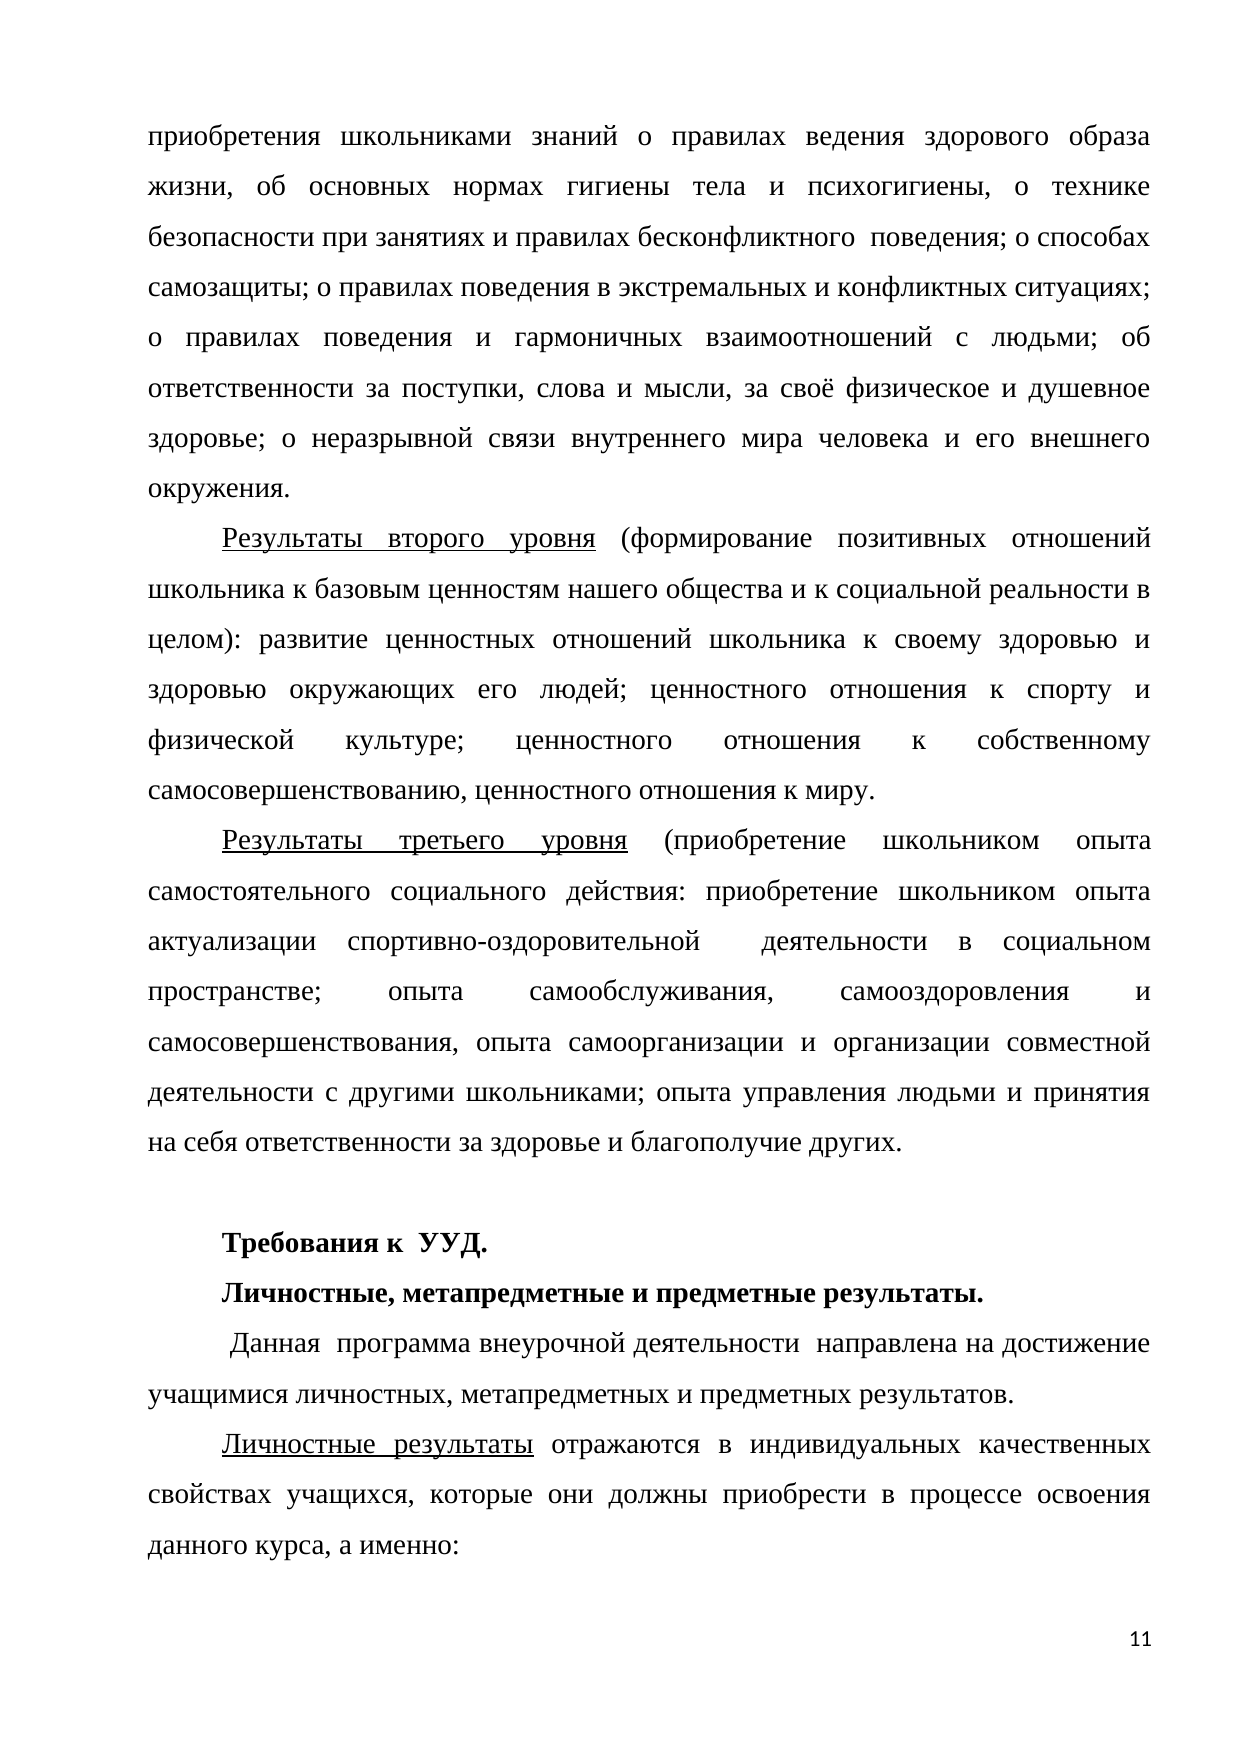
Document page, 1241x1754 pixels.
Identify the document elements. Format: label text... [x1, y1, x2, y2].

text Результаты третьего уровня (приобретение школьником опыта самостоятельного социального действия: приобретение школьником опыта актуализации спортивно-оздоровительной деятельности в социальном пространстве; опыта самообслуживания, самооздоровления и самосовершенствования, опыта самоорганизации и организации совместной деятельности с другими школьниками; опыта управления людьми и принятия на себя ответственности за здоровье и благополучие других. [148, 822, 1152, 1158]
text Личностные результаты отражаются в индивидуальных качественных свойствах учащихся, которые они должны приобрести в процессе освоения данного курса, а именно: [148, 1426, 1152, 1560]
text Личностные, метапредметные и предметные результаты. [148, 1275, 1152, 1309]
text Данная программа внеурочной деятельности направлена на достижение учащимися личностных, метапредметных и предметных результатов. [148, 1326, 1152, 1409]
text Результаты второго уровня (формирование позитивных отношений школьника к базовым ценностям нашего общества и к социальной реальности в целом): развитие ценностных отношений школьника к своему здоровью и здоровью окружающих его людей; ценностного отношения к спорту и физической культуре; ценностного отношения к собственному самосовершенствованию, ценностного отношения к миру. [148, 521, 1152, 806]
text Требования к УУД. [148, 1225, 1152, 1258]
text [148, 118, 1152, 504]
